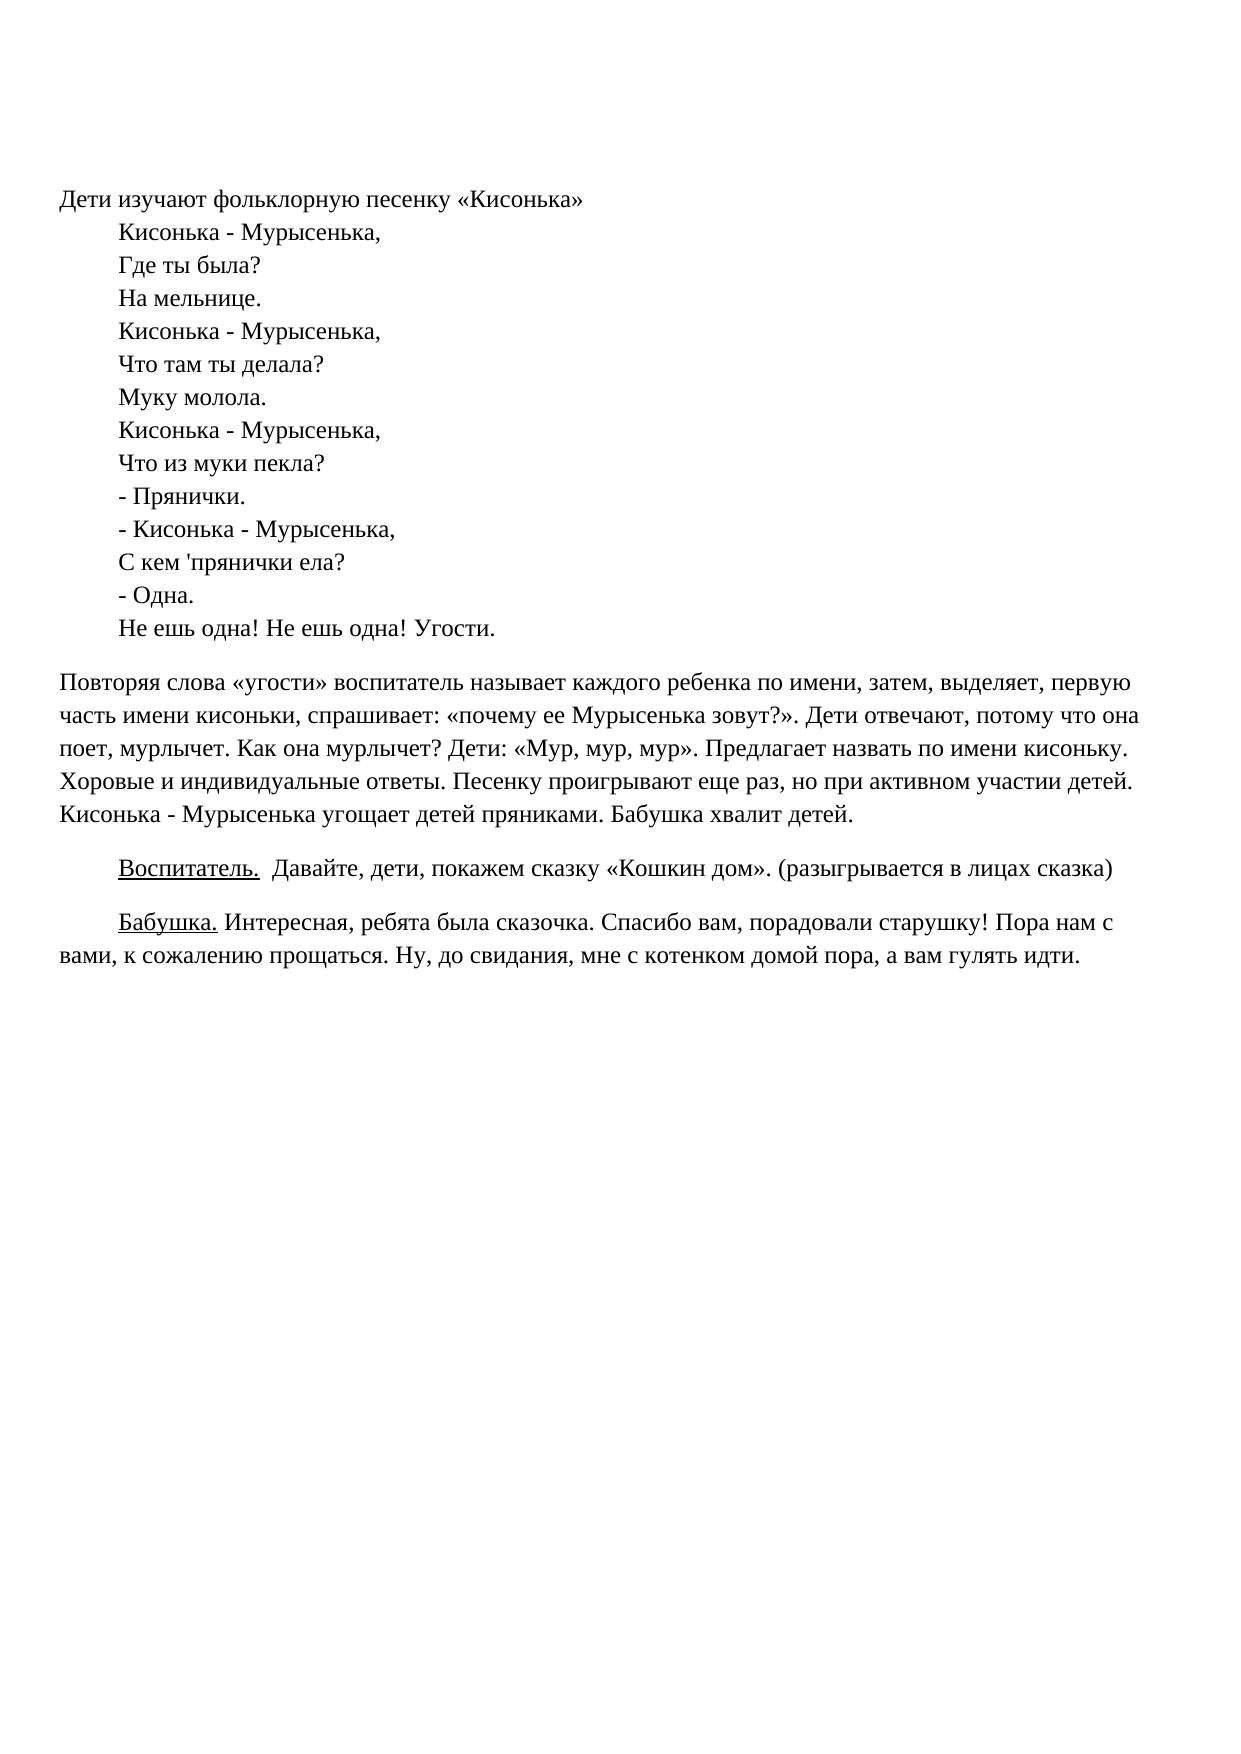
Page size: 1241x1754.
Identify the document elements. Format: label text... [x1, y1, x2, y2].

text - Прянички. [118, 481, 1152, 510]
text Не ешь одна! Не ешь одна! Угости. [118, 613, 1152, 642]
text Что из муки пекла? [118, 448, 1152, 477]
text Что там ты делала? [118, 349, 1152, 378]
text Дети изучают фольклорную песенку «Кисонька» [59, 184, 1152, 213]
text - Одна. [118, 580, 1152, 609]
text Где ты была? [118, 250, 1152, 279]
text С кем 'прянички ела? [118, 547, 1152, 576]
text Муку молола. [118, 382, 1152, 411]
text Кисонька - Мурыcенька, [118, 316, 1152, 345]
text Воспитатель. Давайте, дети, покажем сказку «Кошкин дом». (разыгрывается в лицах сказка) [59, 853, 1152, 882]
text Бабушка. Интересная, ребята была сказочка. Спасибо вам, порадовали старушку! Пора нам с вами, к сожалению прощаться. Ну, до свидания, мне с котенком домой пора, а вам гулять идти. [59, 907, 1152, 969]
text На мельнице. [118, 283, 1152, 312]
text Кисонька - Мурыcенька, [118, 415, 1152, 444]
text Повторяя слова «угости» воспитатель называет каждого ребенка по имени, затем, выделяет, первую часть имени киcоньки, спрашивает: «почему ее Мурыcенька зовут?». Дети отвечают, потому что она поет, мурлычет. Как она мурлычет? Дети: «Мур, мур, мур». Предлагает назвать по имени киcоньку. Хоровые и индивидуальные ответы. Песенку проигрывают еще раз, но при активном участии детей. Кисонька - Мурыcенька угощает детей пряниками. Бабушка хвалит детей. [59, 667, 1152, 828]
text Кисонька - Мурыcенька, [118, 217, 1152, 246]
text - Кисонька - Мурыcенька, [118, 514, 1152, 543]
